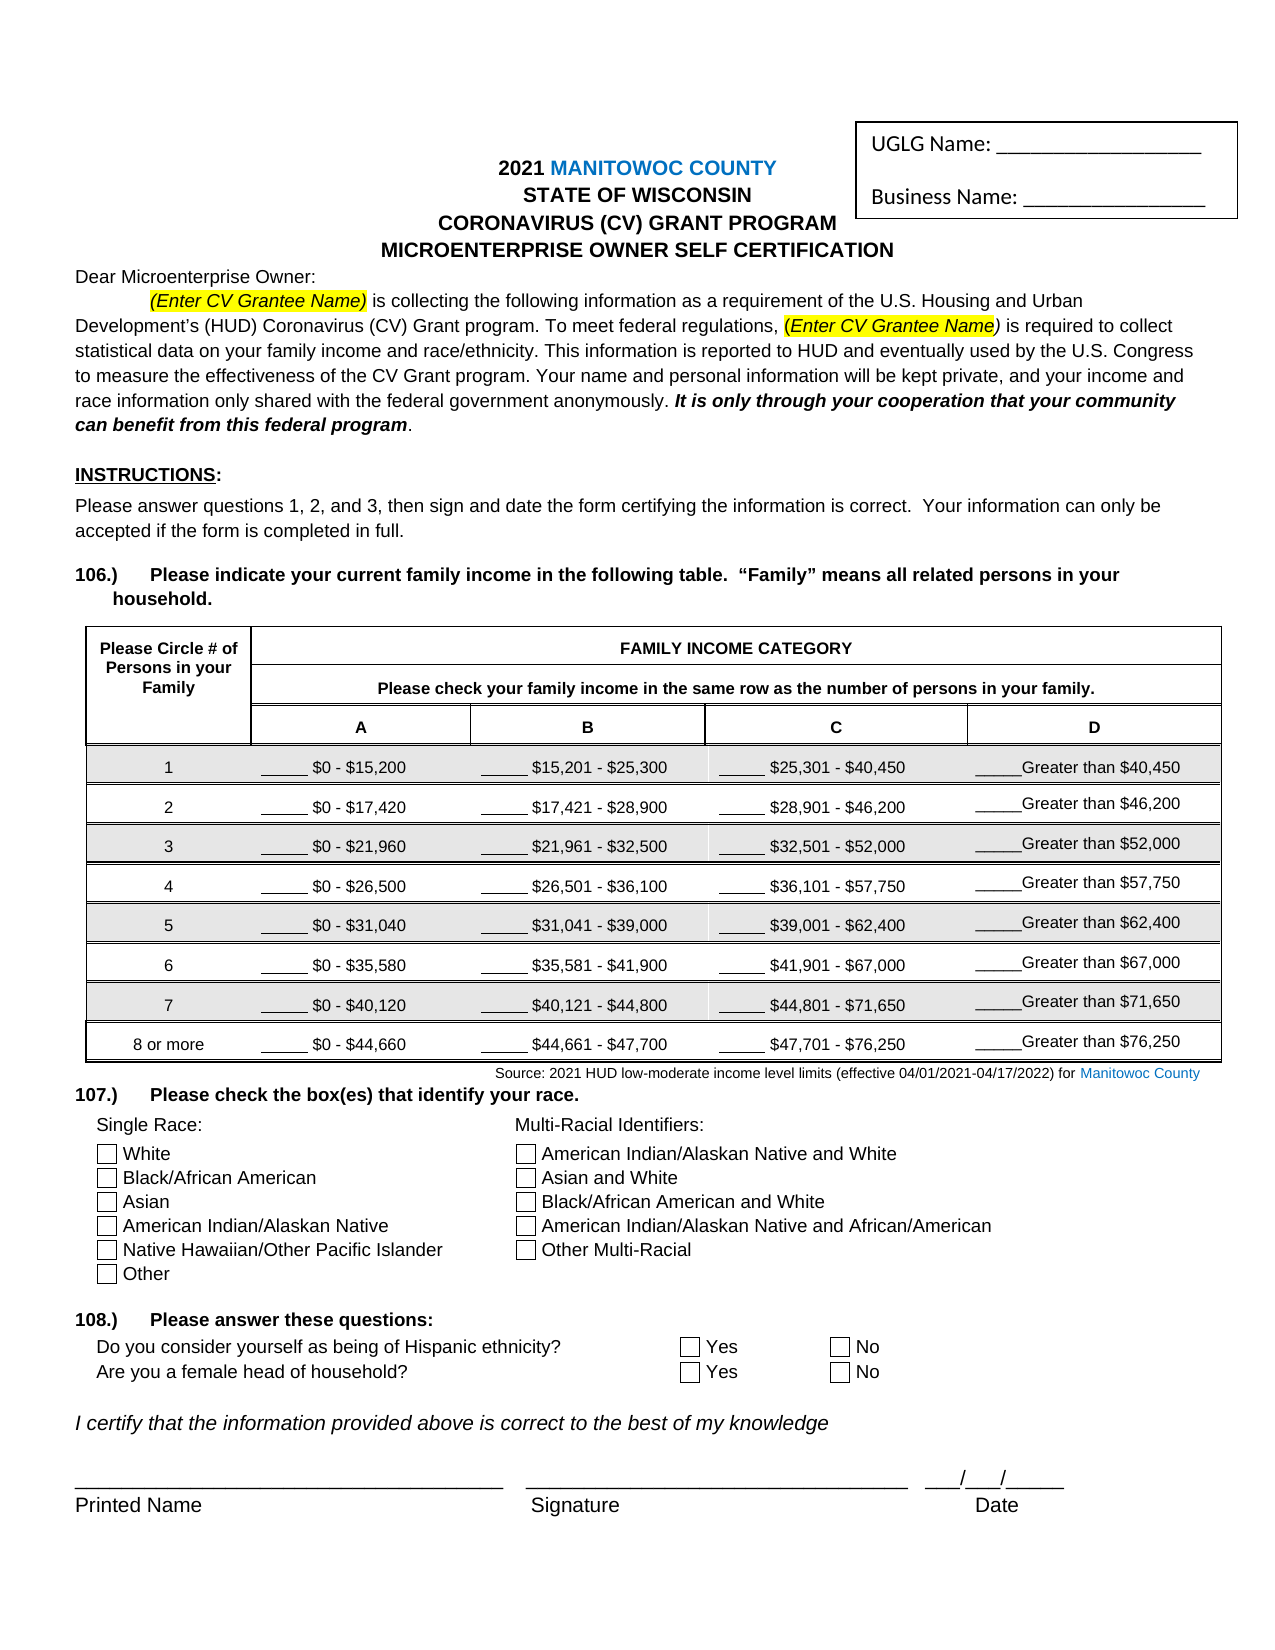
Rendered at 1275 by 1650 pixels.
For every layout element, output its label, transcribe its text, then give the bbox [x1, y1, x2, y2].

text Source: 2021 HUD low-moderate income level limits (effective 04/01/2021-04/17/2022) for Manitowoc County [75, 1064, 1200, 1081]
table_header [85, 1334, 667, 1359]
text MICROENTERPRISE OWNER SELF CERTIFICATION [75, 238, 1200, 262]
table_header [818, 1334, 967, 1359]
subtitle 2021 Manitowoc County [75, 156, 855, 179]
text INSTRUCTIONS: [75, 464, 1200, 486]
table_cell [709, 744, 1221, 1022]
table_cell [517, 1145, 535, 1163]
list Please check the box(es) that identify your race. [75, 1084, 1200, 1105]
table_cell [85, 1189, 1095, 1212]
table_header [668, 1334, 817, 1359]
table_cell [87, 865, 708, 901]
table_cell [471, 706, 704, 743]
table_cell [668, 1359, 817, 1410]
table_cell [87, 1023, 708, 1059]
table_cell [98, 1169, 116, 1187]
text I certify that the information provided above is correct to the best of my knowledge [75, 1410, 1200, 1434]
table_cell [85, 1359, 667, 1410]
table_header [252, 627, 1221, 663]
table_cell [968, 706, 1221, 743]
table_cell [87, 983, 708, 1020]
text _____________________________________ _________________________________ ___/___/_____ [75, 1465, 1200, 1489]
list Please answer these questions: [75, 1309, 1200, 1331]
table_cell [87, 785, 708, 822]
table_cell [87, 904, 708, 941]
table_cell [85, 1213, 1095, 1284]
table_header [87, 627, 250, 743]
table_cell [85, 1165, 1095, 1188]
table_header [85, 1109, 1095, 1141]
text CORONAVIRUS (CV) GRANT PROGRAM [75, 211, 1200, 234]
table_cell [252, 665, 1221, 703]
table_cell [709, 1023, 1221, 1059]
list Please indicate your current family income in the following table. “Family” means all related persons in your household. [75, 563, 1200, 610]
text STATE OF WISCONSIN [75, 183, 855, 207]
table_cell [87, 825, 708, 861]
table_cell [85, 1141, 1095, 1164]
text Dear Microenterprise Owner: [75, 266, 1200, 287]
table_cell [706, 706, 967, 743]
text Printed Name Signature Date [75, 1493, 1200, 1517]
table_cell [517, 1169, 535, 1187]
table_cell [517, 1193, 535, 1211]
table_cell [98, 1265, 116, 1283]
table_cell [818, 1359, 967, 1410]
text is collecting the following information as a requirement of the U.S. Housing and Urban Development’s (HUD) Coronavirus (CV) Grant program. To meet federal regulations, is required to collect statistical data on your family income and race/ethnicity. This information is reported to HUD and eventually used by the U.S. Congress to measure the effectiveness of the CV Grant program. Your name and personal information will be kept private, and your income and race information only shared with the federal government anonymously. It is only through your cooperation that your community can benefit from this federal program. [75, 290, 1200, 436]
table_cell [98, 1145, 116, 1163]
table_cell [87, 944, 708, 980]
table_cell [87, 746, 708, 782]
text Please answer questions 1, 2, and 3, then sign and date the form certifying the information is correct. Your information can only be accepted if the form is completed in full. [75, 495, 1200, 541]
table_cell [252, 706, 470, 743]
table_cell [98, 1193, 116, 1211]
